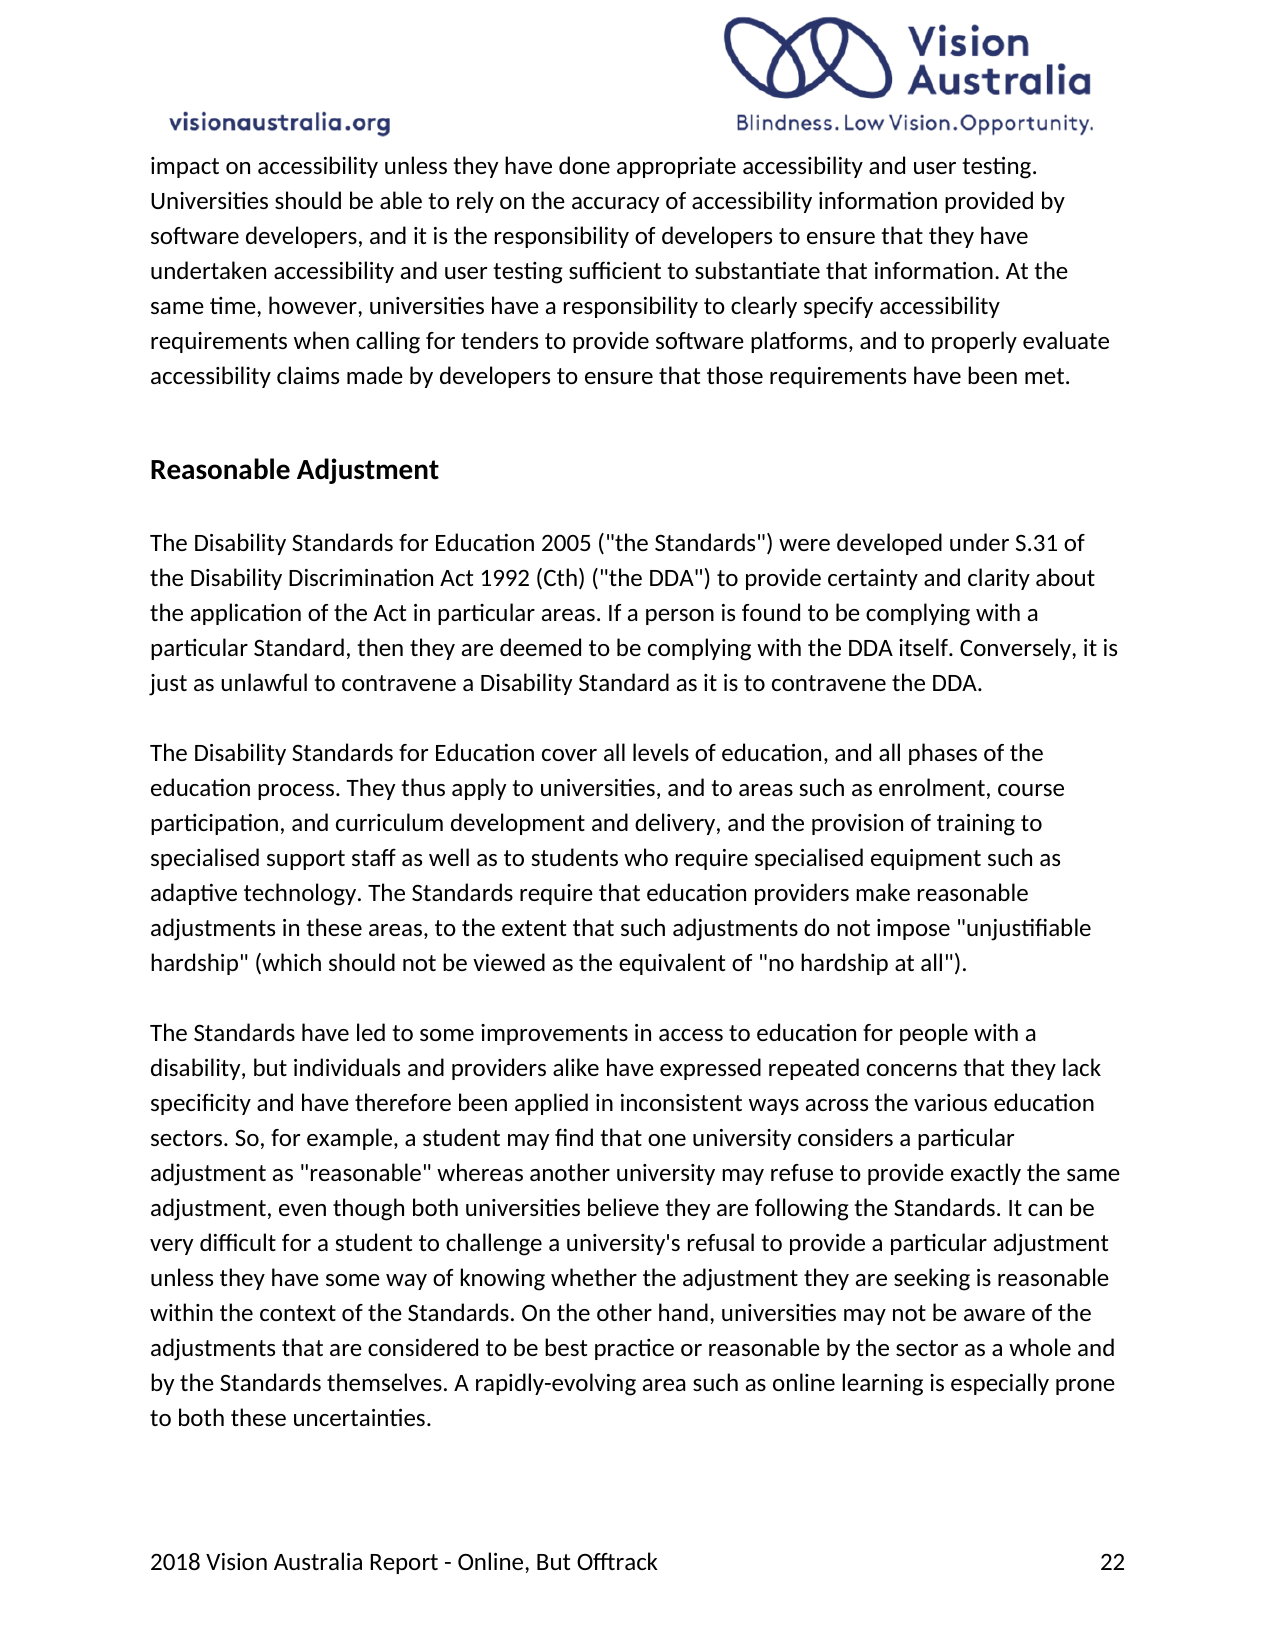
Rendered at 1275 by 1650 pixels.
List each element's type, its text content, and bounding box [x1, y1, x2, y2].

text The Disability Standards for Education cover all levels of education, and all phases of the education process. They thus apply to universities, and to areas such as enrolment, course participation, and curriculum development and delivery, and the provision of training to specialised support staff as well as to students who require specialised equipment such as adaptive technology. The Standards require that education providers make reasonable adjustments in these areas, to the extent that such adjustments do not impose "unjustifiable hardship" (which should not be viewed as the equivalent of "no hardship at all"). [150, 737, 1125, 977]
text The Disability Standards for Education 2005 ("the Standards") were developed under S.31 of the Disability Discrimination Act 1992 (Cth) ("the DDA") to provide certainty and clarity about the application of the Act in particular areas. If a person is found to be complying with a particular Standard, then they are deemed to be complying with the DDA itself. Conversely, it is just as unlawful to contravene a Disability Standard as it is to contravene the DDA. [150, 527, 1125, 697]
text The Standards have led to some improvements in access to education for people with a disability, but individuals and providers alike have expressed repeated concerns that they lack specificity and have therefore been applied in inconsistent ways across the various education sectors. So, for example, a student may find that one university considers a particular adjustment as "reasonable" whereas another university may refuse to provide exactly the same adjustment, even though both universities believe they are following the Standards. It can be very difficult for a student to challenge a university's refusal to provide a particular adjustment unless they have some way of knowing whether the adjustment they are seeking is reasonable within the context of the Standards. On the other hand, universities may not be aware of the adjustments that are considered to be best practice or reasonable by the sector as a whole and by the Standards themselves. A rapidly-evolving area such as online learning is especially prone to both these uncertainties. [150, 1017, 1125, 1432]
picture [150, 8, 1093, 146]
subtitle Reasonable Adjustment [150, 451, 1125, 486]
